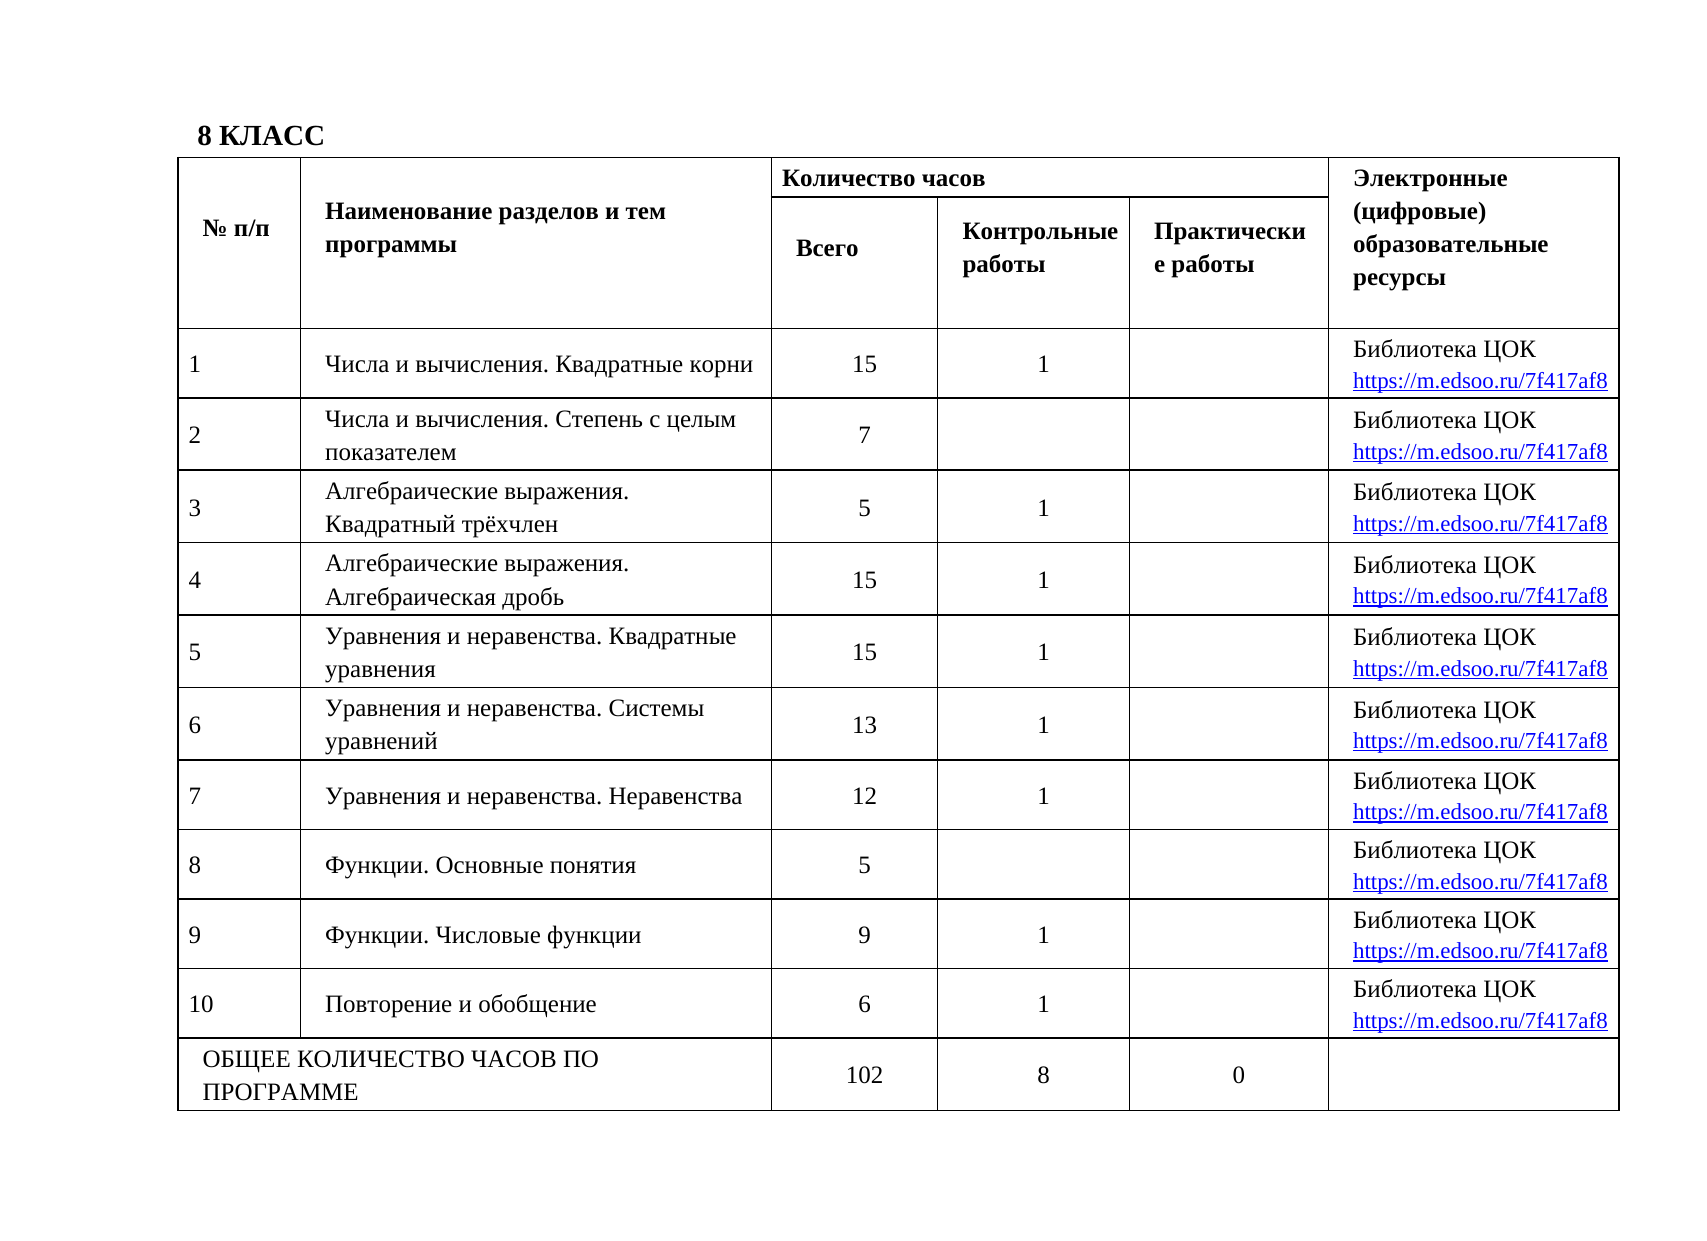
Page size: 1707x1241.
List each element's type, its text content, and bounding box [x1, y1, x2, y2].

table_cell [1130, 900, 1328, 968]
table_cell 1 [938, 329, 1129, 397]
table_cell [1329, 1039, 1618, 1110]
table_cell Уравнения и неравенства. Квадратные уравнения [301, 616, 771, 687]
table_cell Библиотека ЦОК https://m.edsoo.ru/7f417af8 [1329, 761, 1618, 828]
table_cell Библиотека ЦОК https://m.edsoo.ru/7f417af8 [1329, 471, 1618, 542]
table_cell Библиотека ЦОК https://m.edsoo.ru/7f417af8 [1329, 543, 1618, 614]
table_cell Библиотека ЦОК https://m.edsoo.ru/7f417af8 [1329, 830, 1618, 898]
table_cell [1130, 688, 1328, 759]
table_cell [1130, 543, 1328, 614]
table_cell [938, 830, 1129, 898]
table_header Наименование разделов и тем программы [301, 158, 771, 327]
table_cell 6 [179, 688, 300, 759]
table_cell Числа и вычисления. Квадратные корни [301, 329, 771, 397]
table_cell Практические работы [1130, 198, 1328, 327]
table_cell [1130, 830, 1328, 898]
table_cell [938, 399, 1129, 469]
table_cell Контрольные работы [938, 198, 1129, 327]
table_cell 2 [179, 399, 300, 469]
table_header Количество часов [772, 158, 1328, 196]
table_cell 7 [179, 761, 300, 828]
table_cell 5 [772, 830, 937, 898]
table_cell 8 [938, 1039, 1129, 1110]
table_cell [1130, 399, 1328, 469]
table_cell 1 [179, 329, 300, 397]
table_cell 4 [179, 543, 300, 614]
table_cell 15 [772, 329, 937, 397]
table_cell 3 [179, 471, 300, 542]
text 8 КЛАСС [190, 118, 1618, 152]
table_cell [1130, 616, 1328, 687]
table_cell 1 [938, 688, 1129, 759]
table_cell Функции. Числовые функции [301, 900, 771, 968]
table_cell [1130, 471, 1328, 542]
table_cell Библиотека ЦОК https://m.edsoo.ru/7f417af8 [1329, 688, 1618, 759]
table_cell 15 [772, 616, 937, 687]
table_cell Алгебраические выражения. Алгебраическая дробь [301, 543, 771, 614]
table_cell [1130, 969, 1328, 1037]
table_header Электронные (цифровые) образовательные ресурсы [1329, 158, 1618, 327]
table_cell 13 [772, 688, 937, 759]
table_cell 10 [179, 969, 300, 1037]
table_cell Повторение и обобщение [301, 969, 771, 1037]
table_cell 6 [772, 969, 937, 1037]
table_header № п/п [179, 158, 300, 327]
table_cell 1 [938, 543, 1129, 614]
table_cell Всего [772, 198, 937, 327]
table_cell 9 [179, 900, 300, 968]
table_cell 0 [1130, 1039, 1328, 1110]
table_cell 102 [772, 1039, 937, 1110]
table_cell 1 [938, 761, 1129, 828]
table_cell Библиотека ЦОК https://m.edsoo.ru/7f417af8 [1329, 900, 1618, 968]
table_cell 5 [179, 616, 300, 687]
table_cell [1130, 761, 1328, 828]
table_cell 5 [772, 471, 937, 542]
table_cell Уравнения и неравенства. Системы уравнений [301, 688, 771, 759]
table_cell 15 [772, 543, 937, 614]
table_cell 1 [938, 471, 1129, 542]
table_cell 7 [772, 399, 937, 469]
table_cell Библиотека ЦОК https://m.edsoo.ru/7f417af8 [1329, 399, 1618, 469]
table_cell Библиотека ЦОК https://m.edsoo.ru/7f417af8 [1329, 329, 1618, 397]
table_cell 1 [938, 969, 1129, 1037]
table_cell Числа и вычисления. Степень с целым показателем [301, 399, 771, 469]
table_cell 8 [179, 830, 300, 898]
table_cell 9 [772, 900, 937, 968]
table_cell Библиотека ЦОК https://m.edsoo.ru/7f417af8 [1329, 969, 1618, 1037]
table_cell Алгебраические выражения. Квадратный трёхчлен [301, 471, 771, 542]
table_cell 12 [772, 761, 937, 828]
table_cell Библиотека ЦОК https://m.edsoo.ru/7f417af8 [1329, 616, 1618, 687]
table_cell 1 [938, 616, 1129, 687]
table_cell ОБЩЕЕ КОЛИЧЕСТВО ЧАСОВ ПО ПРОГРАММЕ [179, 1039, 771, 1110]
table_cell 1 [938, 900, 1129, 968]
table_cell [1130, 329, 1328, 397]
table_cell Уравнения и неравенства. Неравенства [301, 761, 771, 828]
table_cell Функции. Основные понятия [301, 830, 771, 898]
